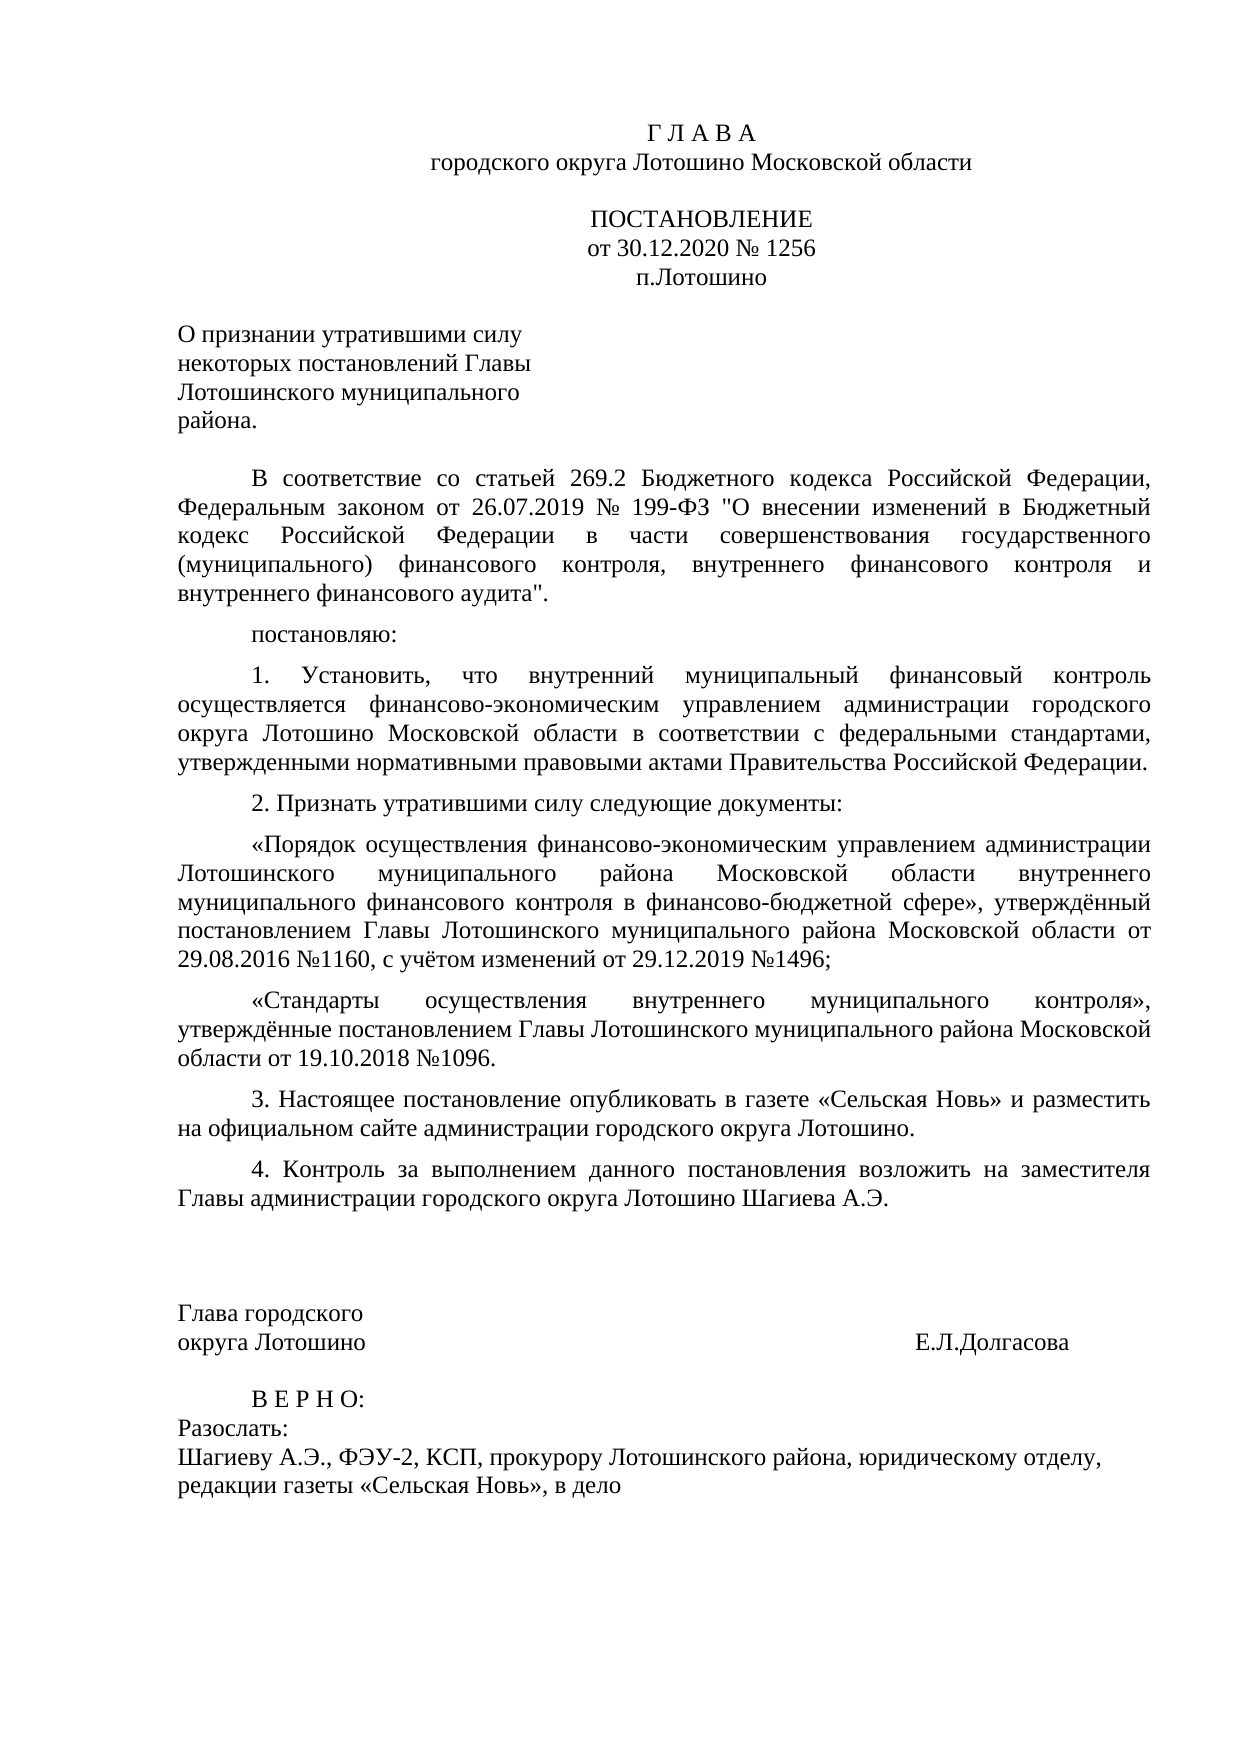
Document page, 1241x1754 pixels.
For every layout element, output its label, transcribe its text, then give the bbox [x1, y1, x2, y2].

text от 30.12.2020 № 1256 [177, 233, 1152, 262]
text 1. Установить, что внутренний муниципальный финансовый контроль осуществляется финансово-экономическим управлением администрации городского округа Лотошино Московской области в соответствии с федеральными стандартами, утвержденными нормативными правовыми актами Правительства Российской Федерации. [177, 661, 1152, 776]
text «Стандарты осуществления внутреннего муниципального контроля», утверждённые постановлением Главы Лотошинского муниципального района Московской области от 19.10.2018 №1096. [177, 986, 1152, 1072]
text района. [177, 406, 1152, 434]
text Шагиеву А.Э., ФЭУ-2, КСП, прокурору Лотошинского района, юридическому отделу, редакции газеты «Сельская Новь», в дело [177, 1442, 1152, 1499]
text О признании утратившими силу [177, 319, 1152, 348]
text Лотошинского муниципального [177, 377, 1152, 406]
text п.Лотошино [177, 262, 1152, 291]
text постановляю: [177, 619, 1152, 648]
text 3. Настоящее постановление опубликовать в газете «Сельская Новь» и разместить на официальном сайте администрации городского округа Лотошино. [177, 1084, 1152, 1142]
text В соответствие со статьей 269.2 Бюджетного кодекса Российской Федерации, Федеральным законом от 26.07.2019 № 199-ФЗ "О внесении изменений в Бюджетный кодекс Российской Федерации в части совершенствования государственного (муниципального) финансового контроля, внутреннего финансового контроля и внутреннего финансового аудита". [177, 463, 1152, 607]
text Г Л А В А [177, 118, 1152, 147]
text 4. Контроль за выполнением данного постановления возложить на заместителя Главы администрации городского округа Лотошино Шагиева А.Э. [177, 1154, 1152, 1212]
text Глава городского [177, 1298, 1152, 1327]
text 2. Признать утратившими силу следующие документы: [177, 788, 1152, 817]
text округа Лотошино Е.Л.Долгасова [177, 1327, 1152, 1356]
text Разослать: [177, 1413, 1152, 1442]
text «Порядок осуществления финансово-экономическим управлением администрации Лотошинского муниципального района Московской области внутреннего муниципального финансового контроля в финансово-бюджетной сфере», утверждённый постановлением Главы Лотошинского муниципального района Московской области от 29.08.2016 №1160, с учётом изменений от 29.12.2019 №1496; [177, 829, 1152, 973]
text некоторых постановлений Главы [177, 348, 1152, 377]
text В Е Р Н О: [177, 1384, 1152, 1413]
text городского округа Лотошино Московской области [177, 147, 1152, 176]
text ПОСТАНОВЛЕНИЕ [177, 204, 1152, 233]
